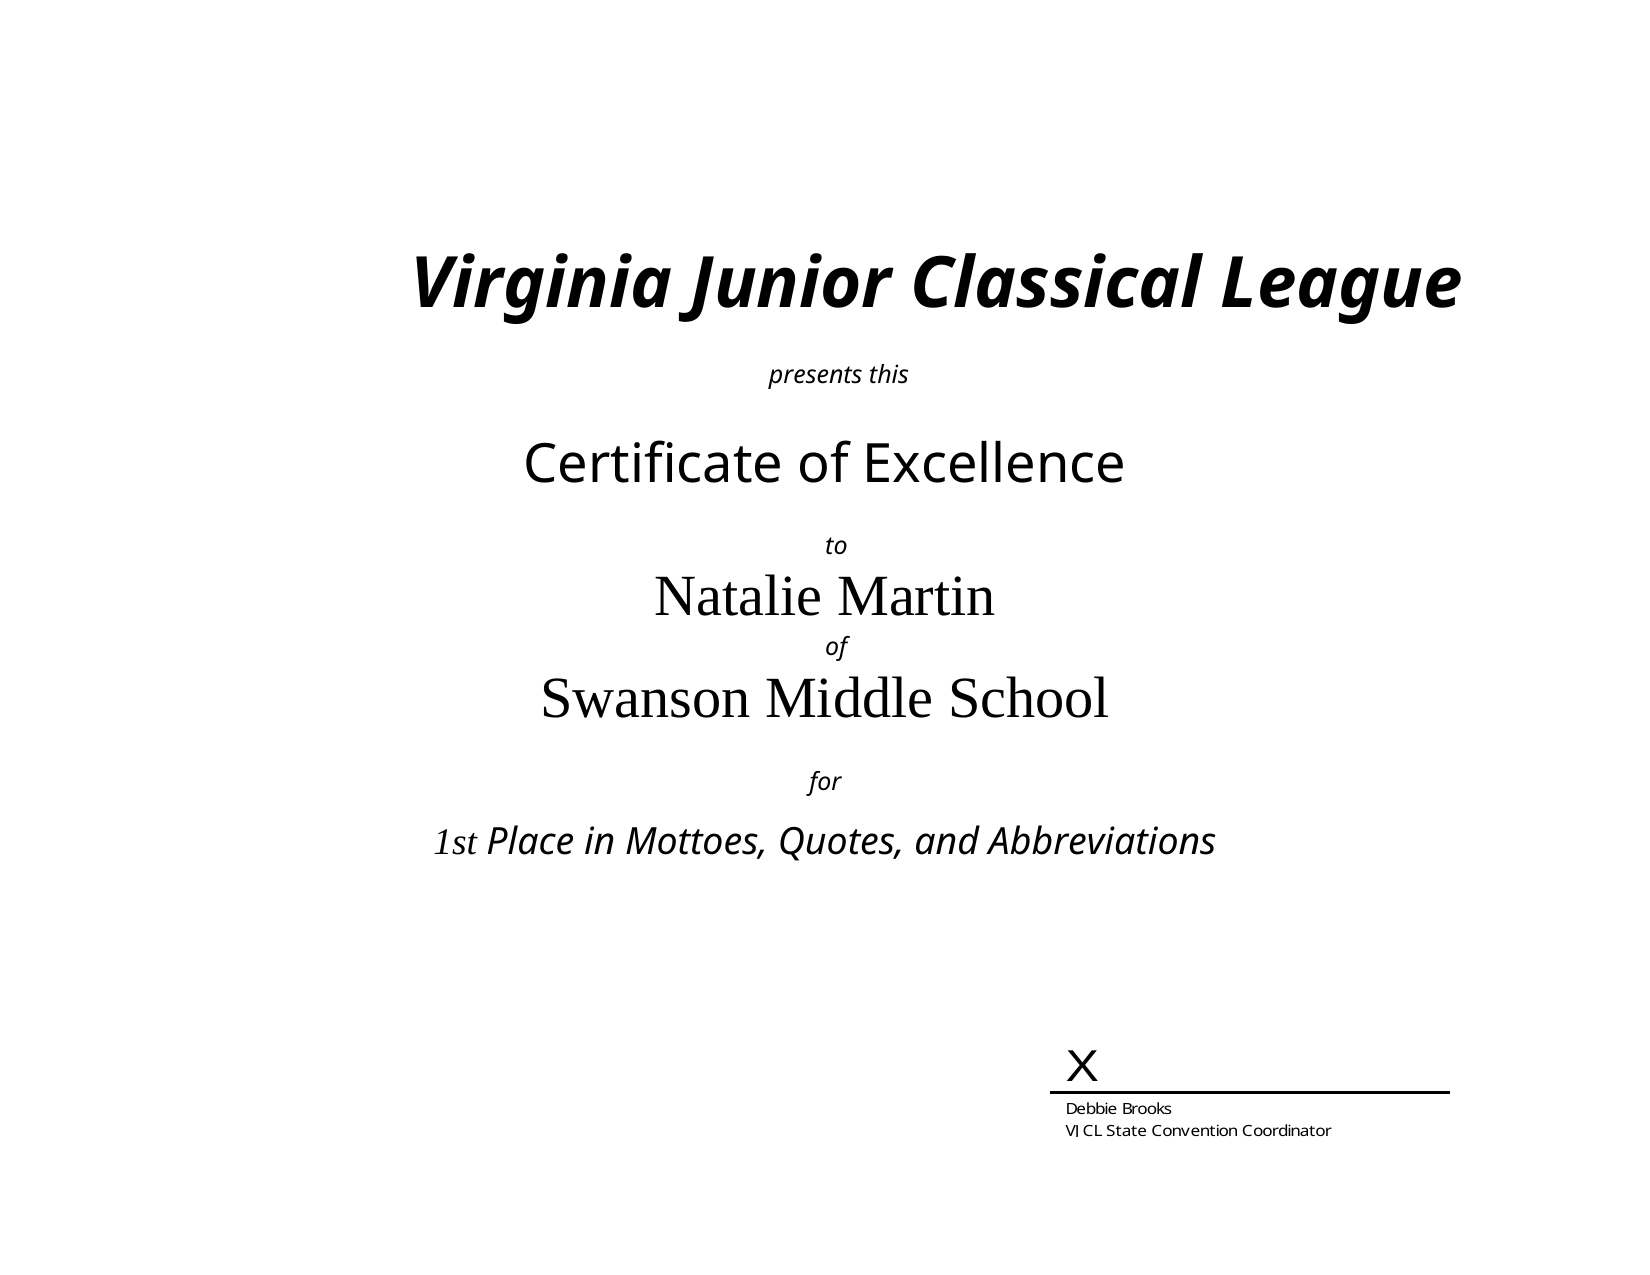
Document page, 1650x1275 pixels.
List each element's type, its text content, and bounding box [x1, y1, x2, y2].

text of [150, 628, 1500, 662]
text Swanson Middle School [150, 662, 1500, 729]
text Natalie Martin [150, 561, 1500, 628]
text Virginia Junior Classical League [375, 231, 1500, 328]
text to [600, 527, 1500, 561]
text Certificate of Excellence [150, 425, 1500, 498]
text for [150, 763, 1500, 797]
text 1st Place in Mottoes, Quotes, and Abbreviations [150, 814, 1500, 865]
text presents this [150, 357, 1500, 391]
